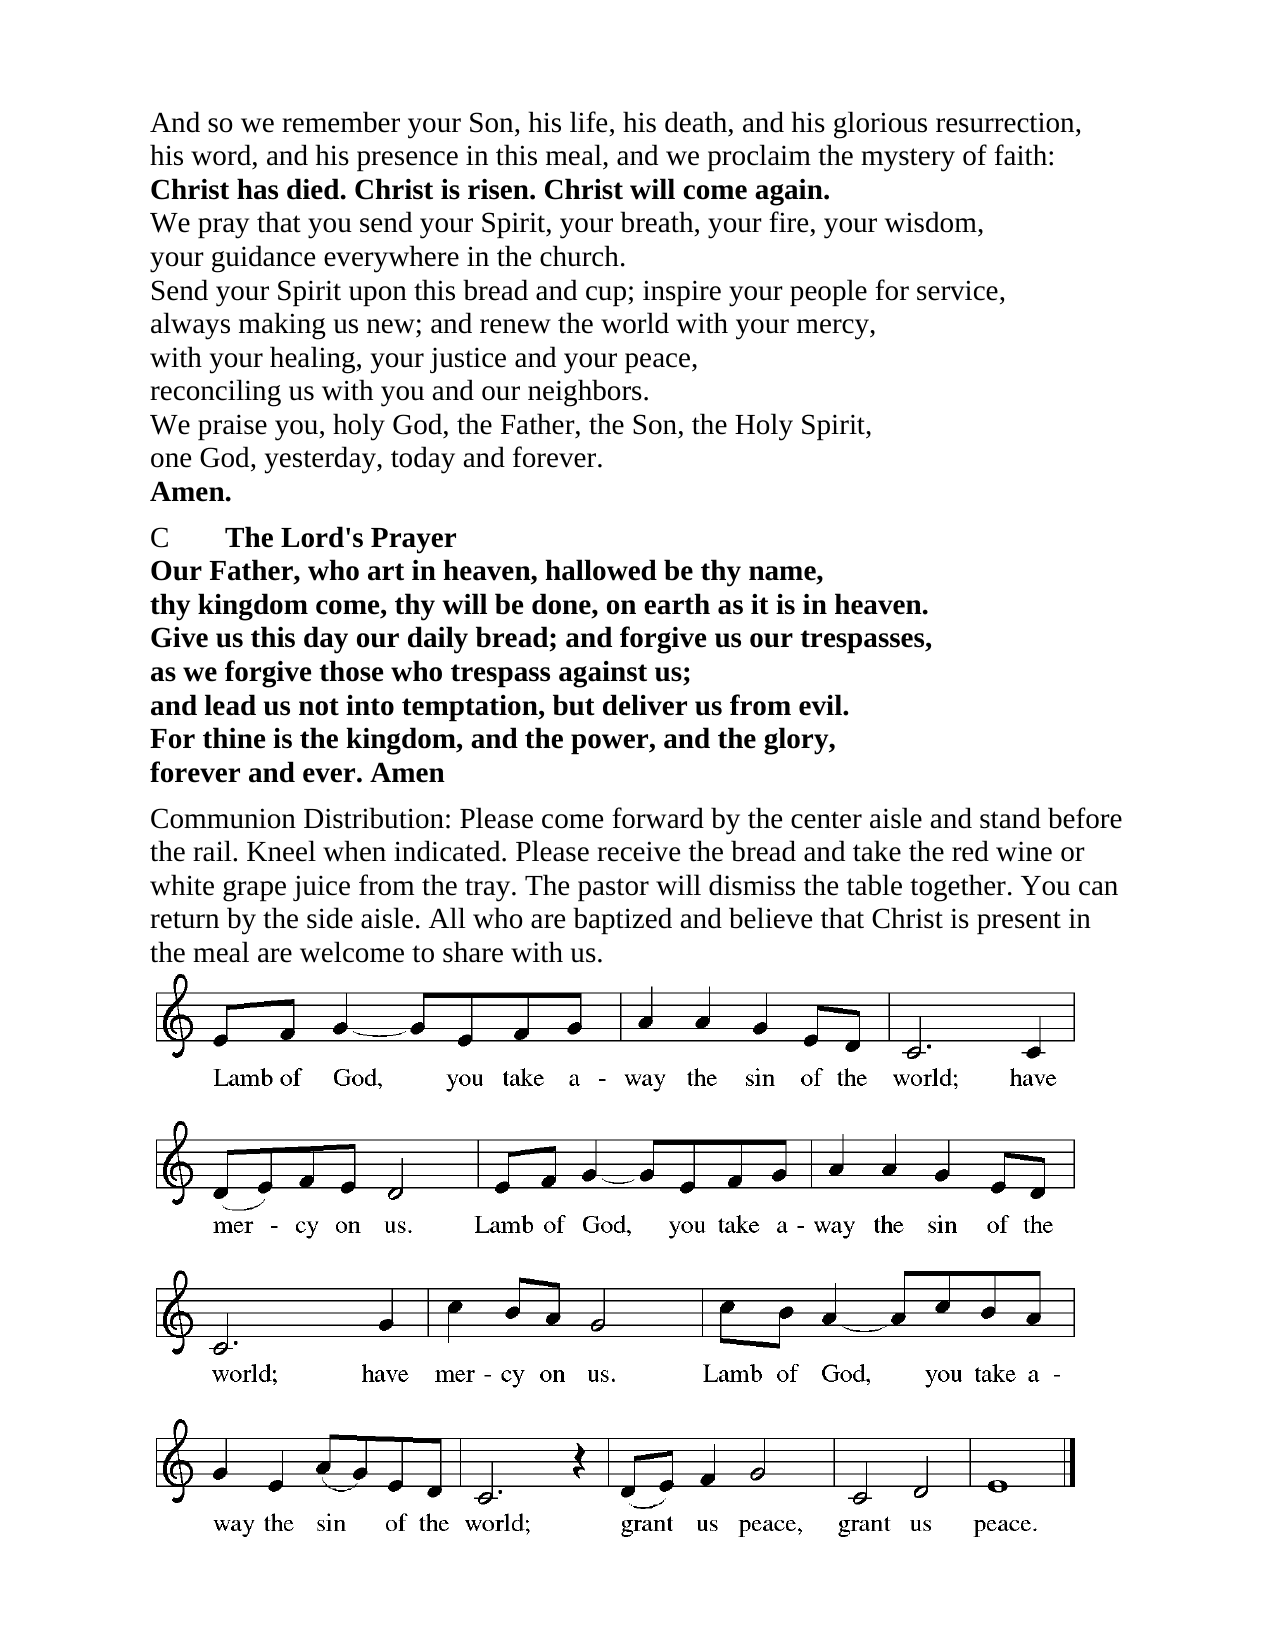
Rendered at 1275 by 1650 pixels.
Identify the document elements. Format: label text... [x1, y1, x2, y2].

text reconciling us with you and our neighbors. [150, 373, 1125, 407]
text And so we remember your Son, his life, his death, and his glorious resurrection, [150, 105, 1125, 138]
text Christ has died. Christ is risen. Christ will come again. [150, 172, 1125, 206]
text as we forgive those who trespass against us; [150, 654, 1125, 688]
text For thine is the kingdom, and the power, and the glory, [150, 721, 1125, 755]
text Our Father, who art in heaven, hallowed be thy name, [150, 553, 1125, 587]
text Give us this day our daily bread; and forgive us our trespasses, [150, 621, 1125, 654]
text thy kingdom come, thy will be done, on earth as it is in heaven. [150, 587, 1125, 621]
text We pray that you send your Spirit, your breath, your fire, your wisdom, [150, 206, 1125, 239]
text forever and ever. Amen [150, 755, 1125, 788]
text with your healing, your justice and your peace, [150, 340, 1125, 373]
text one God, yesterday, today and forever. [150, 440, 1125, 474]
text Send your Spirit upon this bread and cup; inspire your people for service, [150, 273, 1125, 306]
text Communion Distribution: Please come forward by the center aisle and stand before the rail. Kneel when indicated. Please receive the bread and take the red wine or white grape juice from the tray. The pastor will dismiss the table together. You can return by the side aisle. All who are baptized and believe that Christ is present in the meal are welcome to share with us. [150, 801, 1125, 968]
text C The Lord's Prayer [150, 520, 1125, 553]
text his word, and his presence in this meal, and we proclaim the mystery of faith: [150, 138, 1125, 172]
text always making us new; and renew the world with your mercy, [150, 306, 1125, 340]
text your guidance everywhere in the church. [150, 239, 1125, 273]
text and lead us not into temptation, but deliver us from evil. [150, 688, 1125, 721]
text We praise you, holy God, the Father, the Son, the Holy Spirit, [150, 407, 1125, 440]
picture [150, 968, 1081, 1541]
text Amen. [150, 474, 1125, 507]
